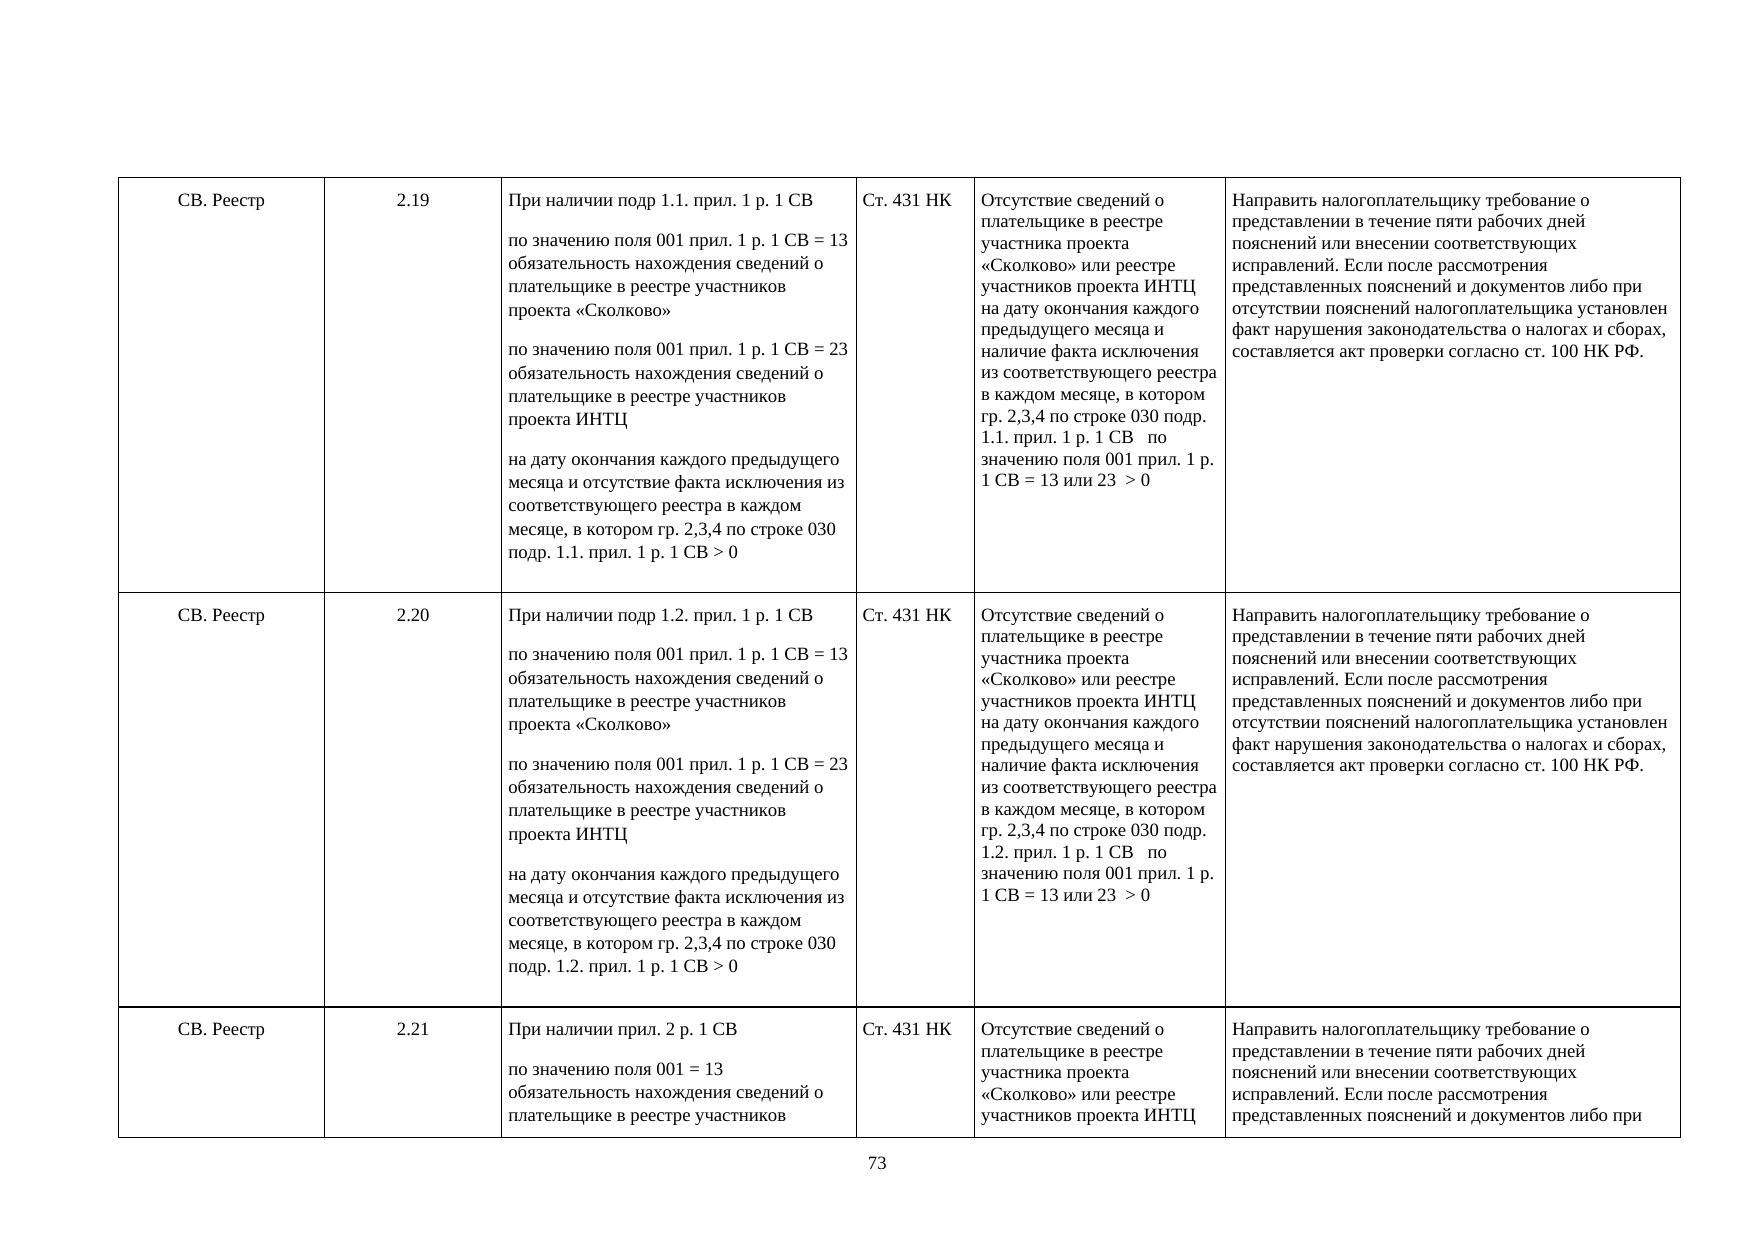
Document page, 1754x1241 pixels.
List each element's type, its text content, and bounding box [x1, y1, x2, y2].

table_cell Ст. 431 НК [857, 1008, 974, 1137]
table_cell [975, 1008, 1225, 1137]
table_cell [1226, 1008, 1680, 1137]
table_cell 2.19 [325, 178, 501, 592]
table_cell СВ. Реестр [119, 593, 324, 1006]
table_cell СВ. Реестр [119, 178, 324, 592]
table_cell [502, 1008, 856, 1137]
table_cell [1226, 178, 1680, 592]
table_cell 2.20 [325, 593, 501, 1006]
table_cell При наличии подр 1.1. прил. 1 р. 1 СВ по значению поля 001 прил. 1 р. 1 СВ = 13 обязательность нахождения сведений о плательщике в реестре участников проекта «Сколково» по значению поля 001 прил. 1 р. 1 СВ = 23 обязательность нахождения сведений о плательщике в реестре участников проекта ИНТЦ на дату окончания каждого предыдущего месяца и отсутствие факта исключения из соответствующего реестра в каждом месяце, в котором гр. 2,3,4 по строке 030 подр. 1.1. прил. 1 р. 1 СВ > 0 [502, 178, 856, 592]
table_cell 2.21 [325, 1008, 501, 1137]
table_cell СВ. Реестр [119, 1008, 324, 1137]
table_cell Отсутствие сведений о плательщике в реестре участника проекта «Сколково» или реестре участников проекта ИНТЦ на дату окончания каждого предыдущего месяца и наличие факта исключения из соответствующего реестра в каждом месяце, в котором гр. 2,3,4 по строке 030 подр. 1.2. прил. 1 р. 1 СВ по значению поля 001 прил. 1 р. 1 СВ = 13 или 23 > 0 [975, 593, 1225, 1006]
table_cell При наличии подр 1.2. прил. 1 р. 1 СВ по значению поля 001 прил. 1 р. 1 СВ = 13 обязательность нахождения сведений о плательщике в реестре участников проекта «Сколково» по значению поля 001 прил. 1 р. 1 СВ = 23 обязательность нахождения сведений о плательщике в реестре участников проекта ИНТЦ на дату окончания каждого предыдущего месяца и отсутствие факта исключения из соответствующего реестра в каждом месяце, в котором гр. 2,3,4 по строке 030 подр. 1.2. прил. 1 р. 1 СВ > 0 [502, 593, 856, 1006]
table_cell Отсутствие сведений о плательщике в реестре участника проекта «Сколково» или реестре участников проекта ИНТЦ на дату окончания каждого предыдущего месяца и наличие факта исключения из соответствующего реестра в каждом месяце, в котором гр. 2,3,4 по строке 030 подр. 1.1. прил. 1 р. 1 СВ по значению поля 001 прил. 1 р. 1 СВ = 13 или 23 > 0 [975, 178, 1225, 592]
table_cell Ст. 431 НК [857, 178, 974, 592]
table_cell Ст. 431 НК [857, 593, 974, 1006]
